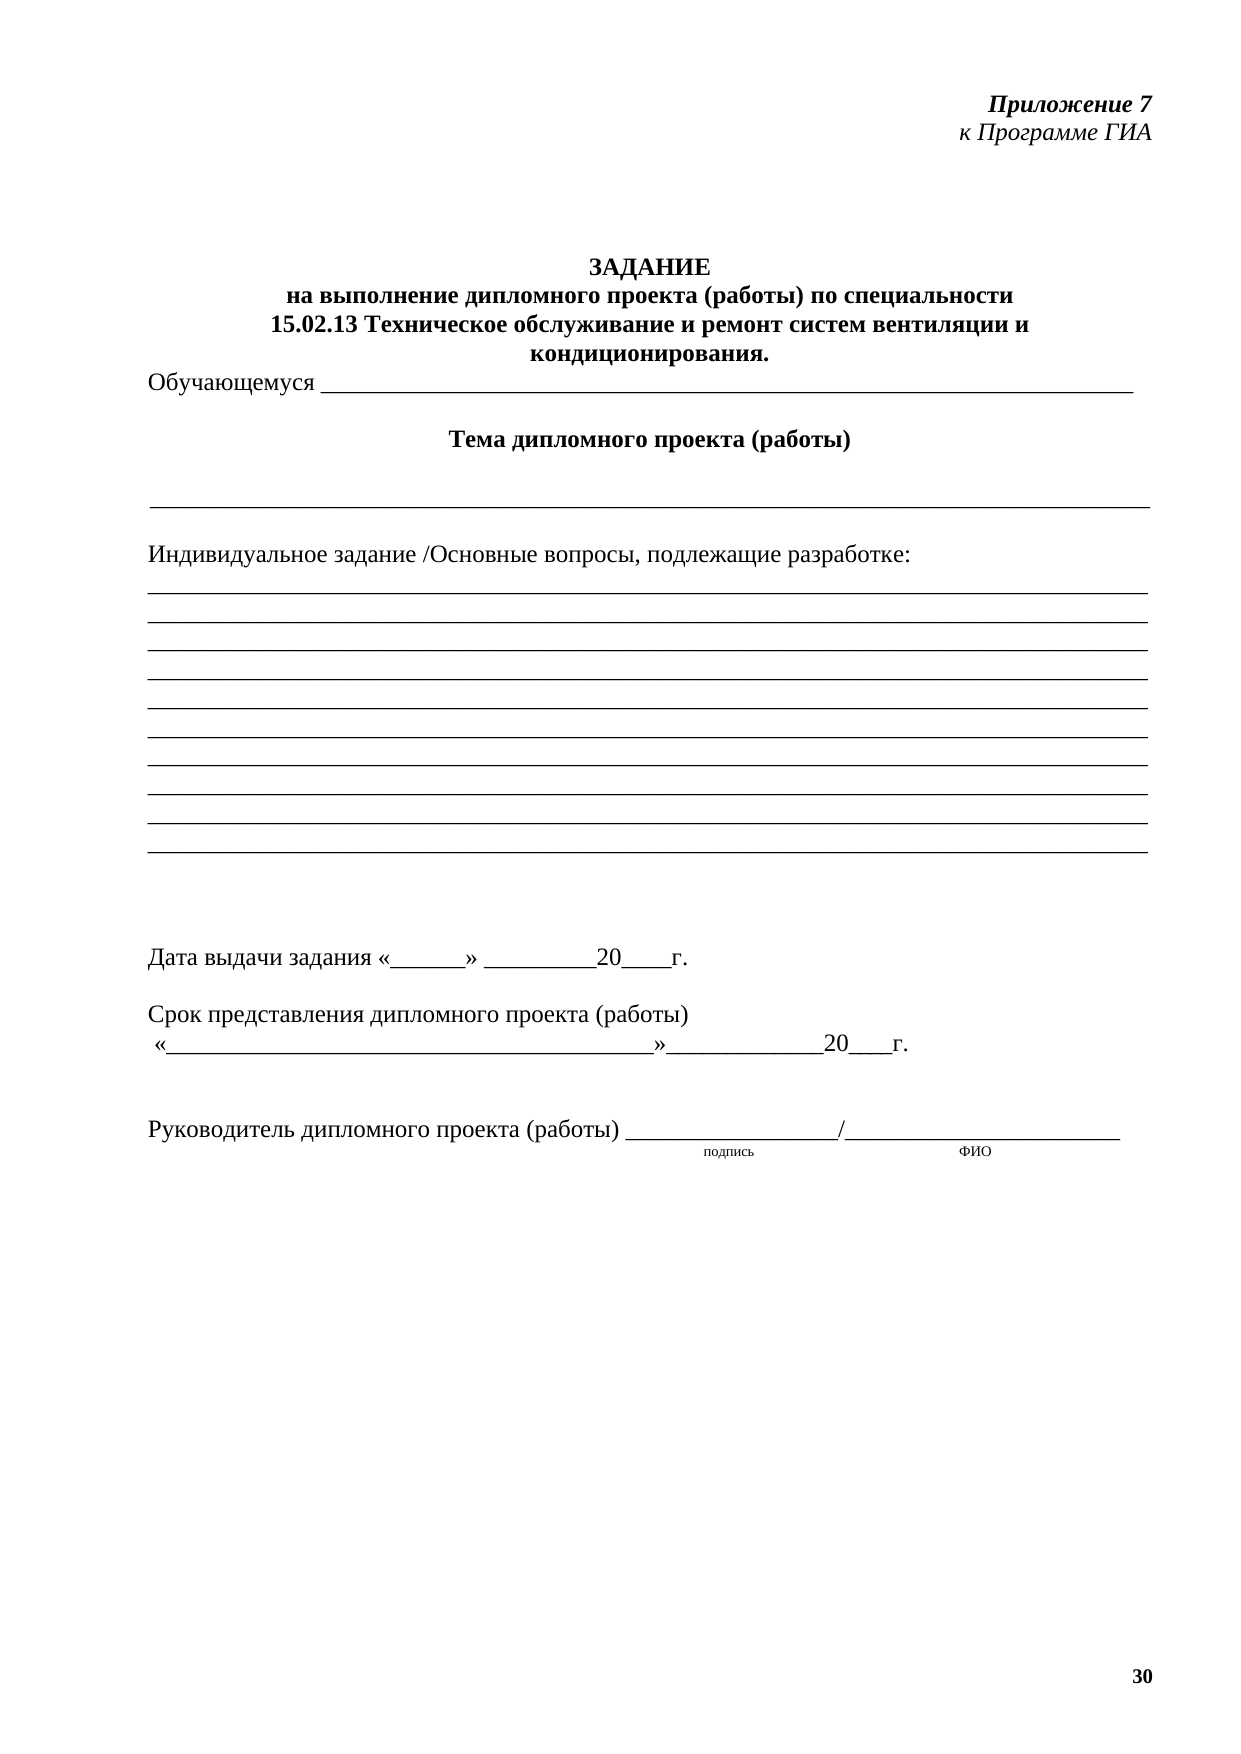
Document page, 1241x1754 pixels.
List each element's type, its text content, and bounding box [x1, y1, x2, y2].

text Срок представления дипломного проекта (работы) [148, 999, 1152, 1028]
text ________________________________________________________________________________ ________________________________________________________________________________________________________________________________________________________________________________________________________________________________________________ [148, 568, 1152, 683]
text на выполнение дипломного проекта (работы) по специальности [148, 280, 1152, 309]
text ________________________________________________________________________________________________________________________________________________________________________________________________________________________________________________ [148, 683, 1152, 769]
text ________________________________________________________________________________________________________________________________________________________________________________________________________________________________________________ [148, 769, 1152, 855]
text Обучающемуся _________________________________________________________________ [148, 367, 1152, 395]
text « » 20 г. [148, 1028, 1152, 1057]
table_header Дата выдачи задания «______» _________20____г. [147, 942, 776, 999]
text ________________________________________________________________________________ [148, 482, 1152, 510]
text ЗАДАНИЕ [148, 252, 1152, 280]
text Приложение 7 [148, 89, 1152, 117]
text Руководитель дипломного проекта (работы) _________________/______________________ [148, 1114, 1152, 1143]
text подпись ФИО [325, 1143, 1152, 1172]
text 15.02.13 Техническое обслуживание и ремонт систем вентиляции и кондиционирования. [148, 309, 1152, 367]
text к Программе ГИА [148, 117, 1152, 146]
text Тема дипломного проекта (работы) [148, 424, 1152, 453]
text Индивидуальное задание /Основные вопросы, подлежащие разработке: [148, 539, 1152, 568]
